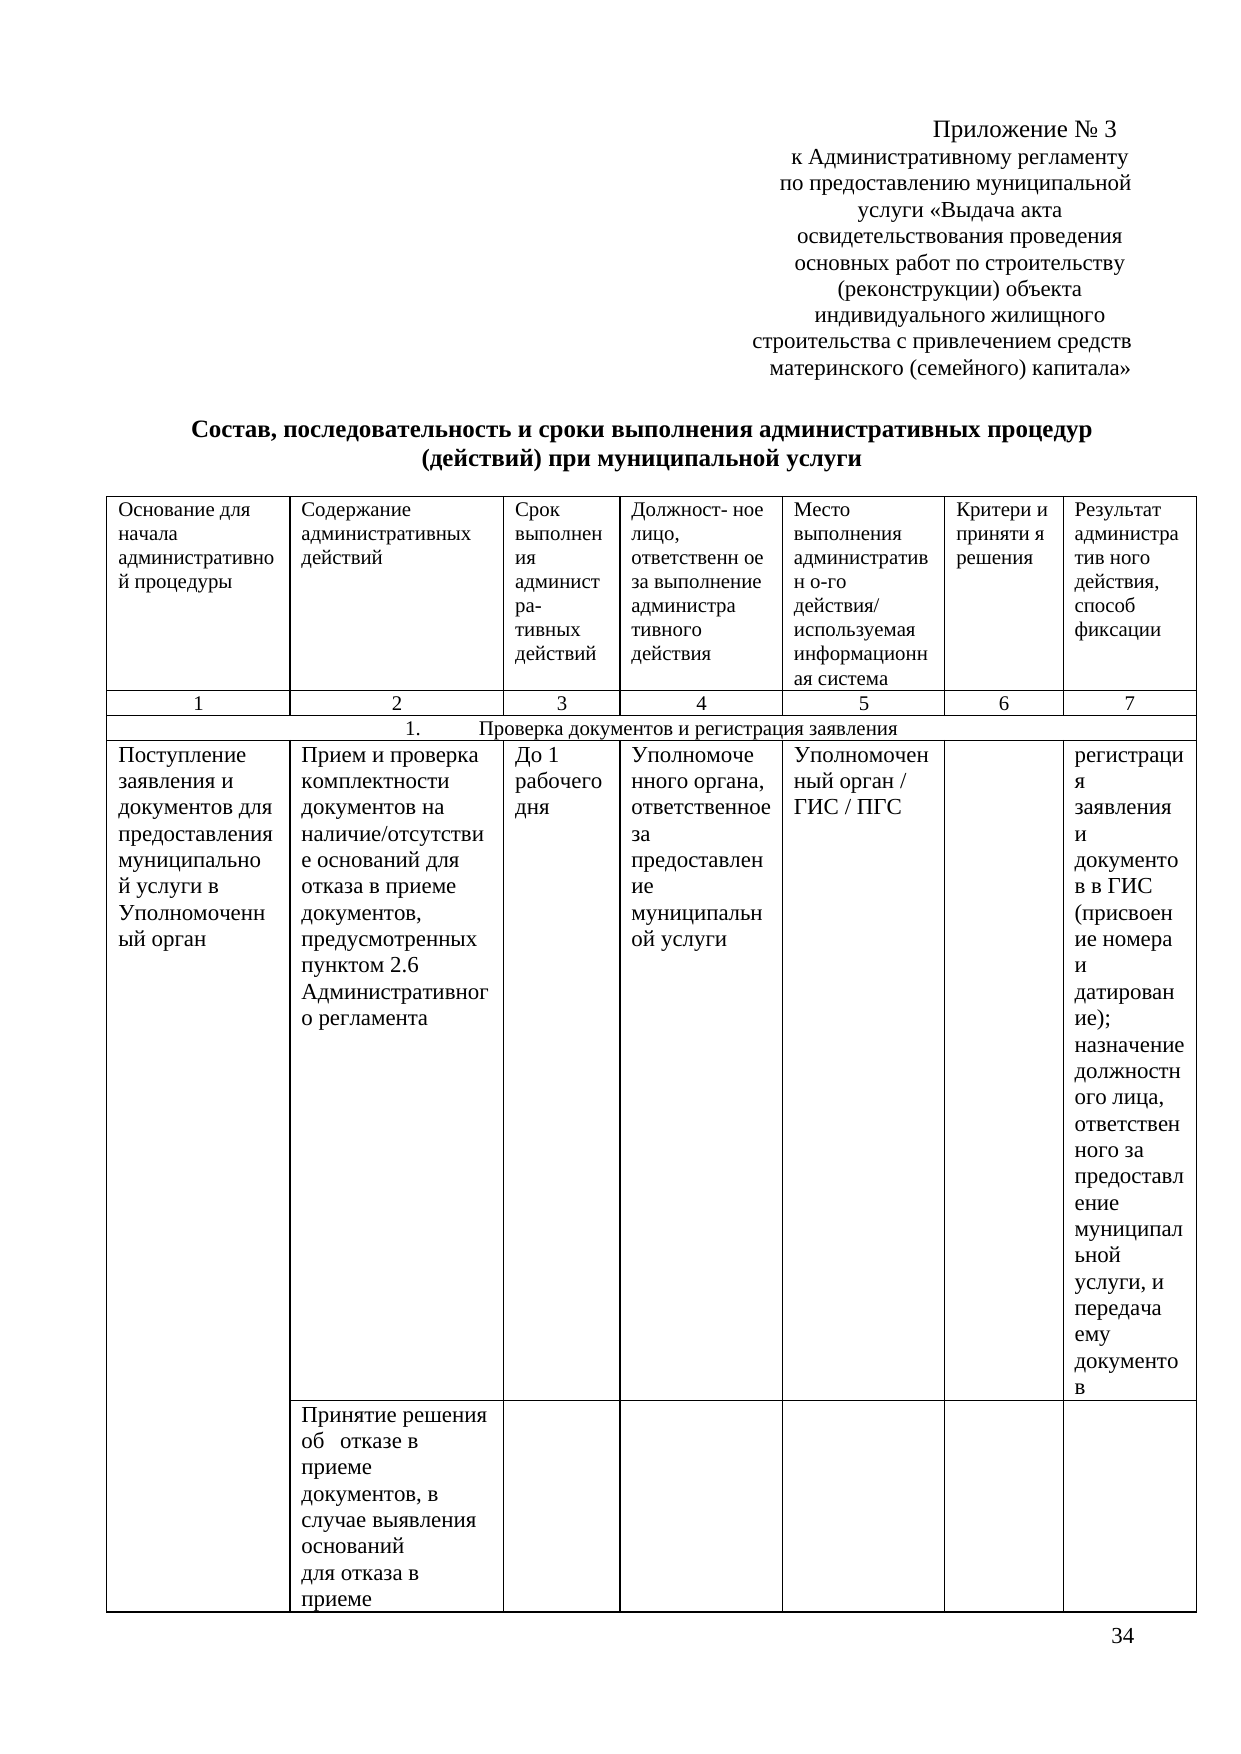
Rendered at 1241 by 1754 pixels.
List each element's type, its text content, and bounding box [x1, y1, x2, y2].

text Состав, последовательность и сроки выполнения административных процедур (действий) при муниципальной услуги [168, 414, 1115, 472]
text к Административному регламенту [106, 143, 1134, 169]
text услуги «Выдача акта [106, 196, 1134, 222]
text освидетельствования проведения [106, 222, 1134, 248]
table_cell До 1 рабочего дня [504, 741, 619, 1399]
table_cell 2 [291, 691, 503, 714]
text индивидуального жилищного [106, 301, 1134, 328]
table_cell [291, 1401, 503, 1611]
table_header Срок выполнения администра- тивных действий [504, 497, 619, 689]
table_header Результат административ ного действия, способ фиксации [1064, 497, 1196, 689]
table_cell 7 [1064, 691, 1196, 714]
table_cell 1 [107, 691, 289, 714]
text Приложение № 3 [178, 115, 1117, 143]
table_cell 5 [783, 691, 944, 714]
table_cell Уполномоченный орган / ГИС / ПГС [783, 741, 944, 1399]
table_header Должност- ное лицо, ответственн ое за выполнение администра тивного действия [621, 497, 782, 689]
table_cell [1064, 1401, 1196, 1611]
table_cell 6 [945, 691, 1063, 714]
table_cell [621, 1401, 782, 1611]
table_cell 3 [504, 691, 619, 714]
table_header Основание для начала административной процедуры [107, 497, 289, 689]
table_cell [945, 741, 1063, 1399]
text строительства с привлечением средств [106, 328, 1134, 354]
table_cell 1. Проверка документов и регистрация заявления [107, 716, 1196, 740]
table_cell [945, 1401, 1063, 1611]
text основных работ по строительству [106, 248, 1134, 275]
table_cell регистрация заявления и документов в ГИС (присвоение номера и датирование); назначение должностного лица, ответственного за предоставление муниципальной услуги, и передача ему документов [1064, 741, 1196, 1399]
text по предоставлению муниципальной [106, 169, 1134, 196]
table_cell [783, 1401, 944, 1611]
table_header Содержание административных действий [291, 497, 503, 689]
table_cell Прием и проверка комплектности документов на наличие/отсутствие оснований для отказа в приеме документов, предусмотренных пунктом 2.6 Административного регламента [291, 741, 503, 1399]
table_cell 4 [621, 691, 782, 714]
text (реконструкции) объекта [106, 275, 1134, 301]
text материнского (семейного) капитала» [106, 354, 1134, 380]
table_cell Поступление заявления и документов для предоставления муниципально й услуги в Уполномоченн ый орган [107, 741, 289, 1611]
table_cell [504, 1401, 619, 1611]
table_cell Уполномоче нного органа, ответственное за предоставление муниципальной услуги [621, 741, 782, 1399]
table_header Критери и приняти я решения [945, 497, 1063, 689]
table_header Место выполнения административн о-го действия/ используемая информационная система [783, 497, 944, 689]
